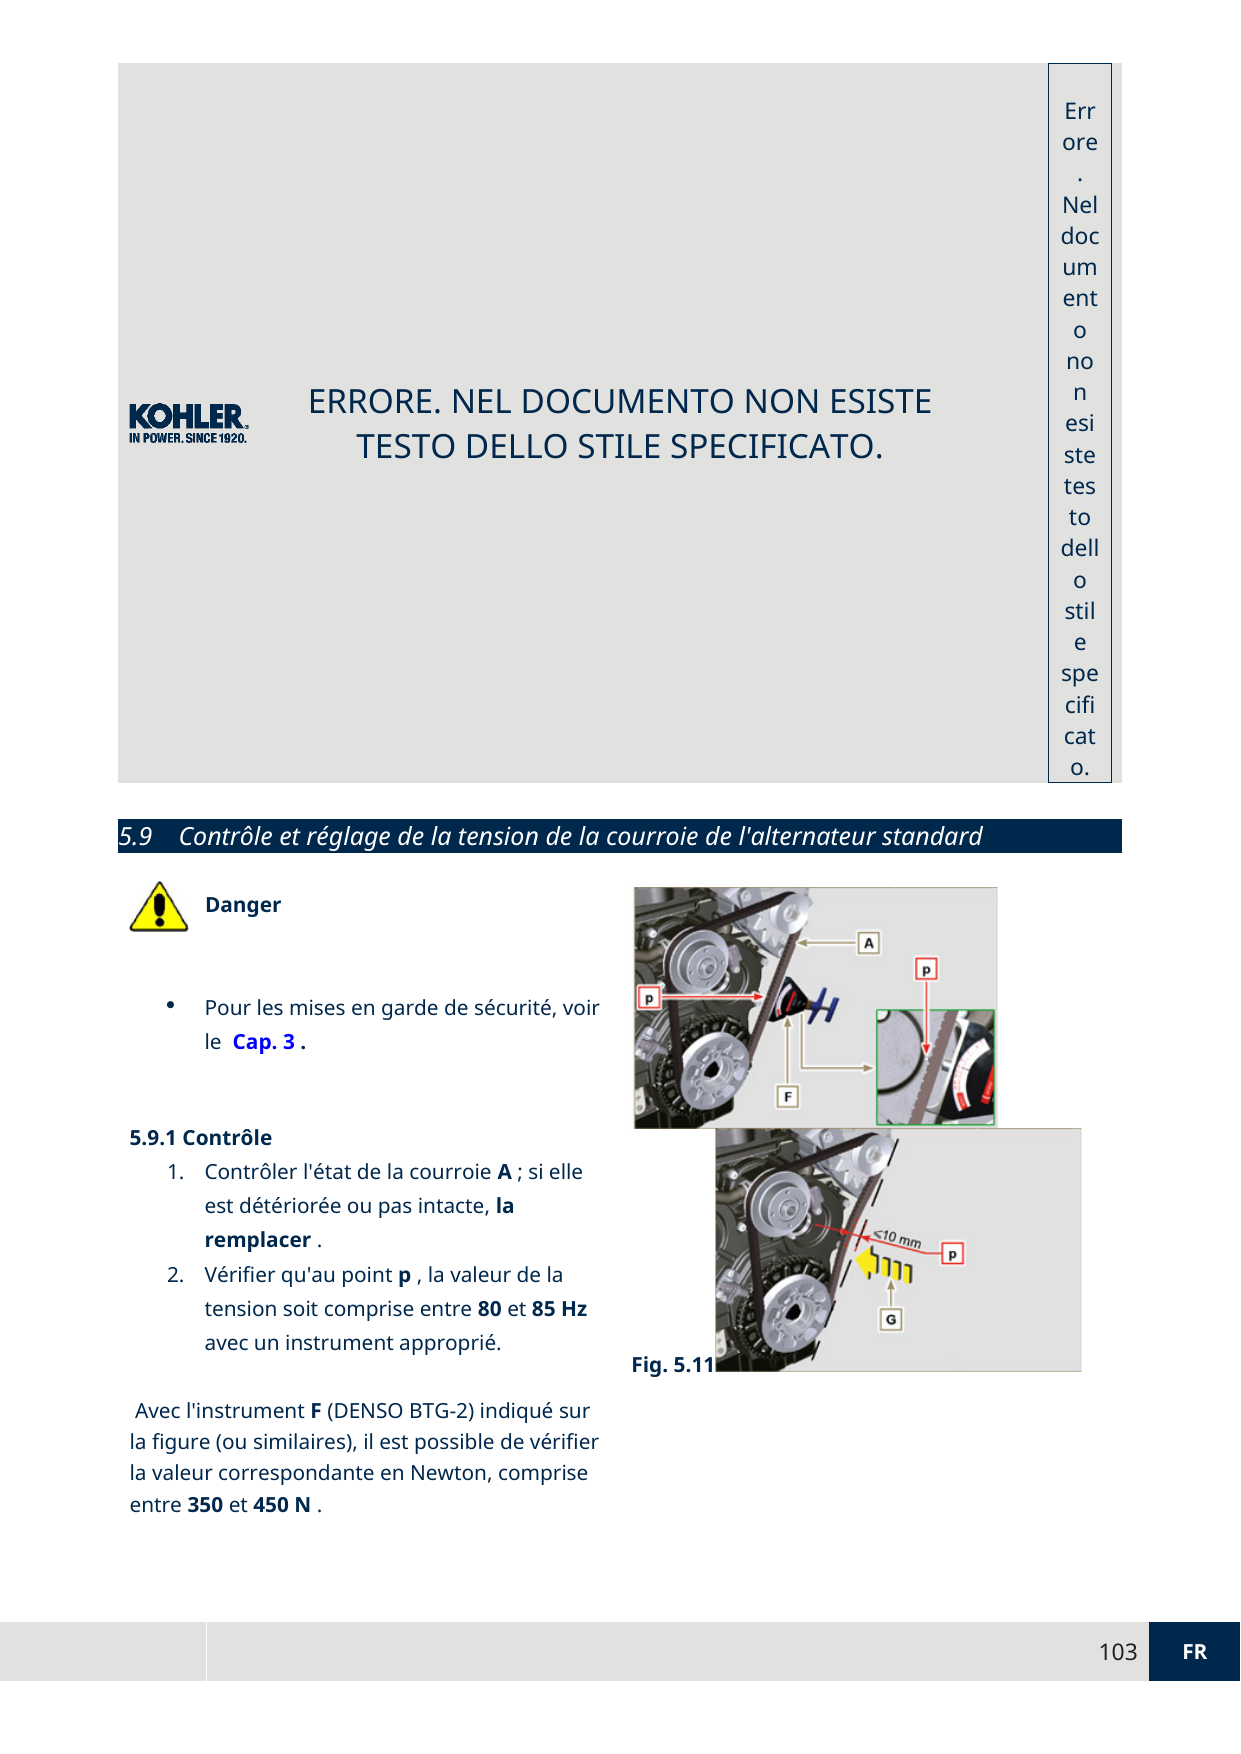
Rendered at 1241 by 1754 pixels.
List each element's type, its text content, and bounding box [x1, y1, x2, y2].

subtitle Contrôle et réglage de la tension de la courroie de l'alternateur standard [118, 819, 1122, 853]
picture [129, 403, 249, 443]
table_header Fig. 5.11 Fig. 5.12 Fig. 5.13 [620, 872, 1122, 1567]
picture [631, 887, 1082, 1372]
table_header Danger Pour les mises en garde de sécurité, voir le Cap. 3 . 5.9.1 Contrôle Contrôler l'état de la courroie A ; si elle est détériorée ou pas intacte, la remplacer . Vérifier qu'au point p , la valeur de la tension soit comprise entre 80 et 85 Hz avec un instrument approprié. Avec l'instrument F (DENSO BTG-2) indiqué sur la figure (ou similaires), il est possible de vérifier la valeur correspondante en Newton, comprise entre 350 et 450 N . En absence d'instruments, pour un contrôle correct de la tension, appliquer une force en direction de la flèche G , d'environ 10 kg au le point p ; la flexion de la courroie A doit être inférieure à 10 mm. Dans le cas contraire, effectuer le réglage. 5.9.2 Réglage Desserrer les boulons de fixation B et C . Tirer l'alternateur vers l'extérieur (dans le sens de la flèche D ), pour mettre la courroie sous tension. En maintenant la courroie sous tension, serrer les boulons B et C . Serrer les boulons B (couple de serrage de 25 Nm ) et C (couple de serrage 69 Nm [filetage M10] - 40 Nm [filetage M8] ) en séquence avec la clé dynamométrique E . Vérifier qu'au point p , la valeur de la tension soit comprise entre 80 et 85 Hz avec un instrument approprié. Avec l'instrument F (DENSO BTG-2) indiqué sur la figure (ou similaires), il est possible de vérifier la valeur correspondante en Newton, comprise entre 350 et 450 N . En absence d'instruments, pour un contrôle correct de la tension, appliquer une force d'environ 10 kg en direction de la flèche G , au niveau du point p ; la flexion de la courroie A doit être inférieure à 10 mm. Au bout de quelques minutes de fonctionnement du moteur, le laisser refroidir à température ambiante et répéter les opérations 2, 3, 4 et 5 si la tension de la courroie n'est pas comprise dans la plage des valeurs prescrites. REMARQUE: S'adresser à un atelier autorisé KOHLER pour le remplacement. [118, 872, 620, 1567]
picture [129, 881, 189, 932]
